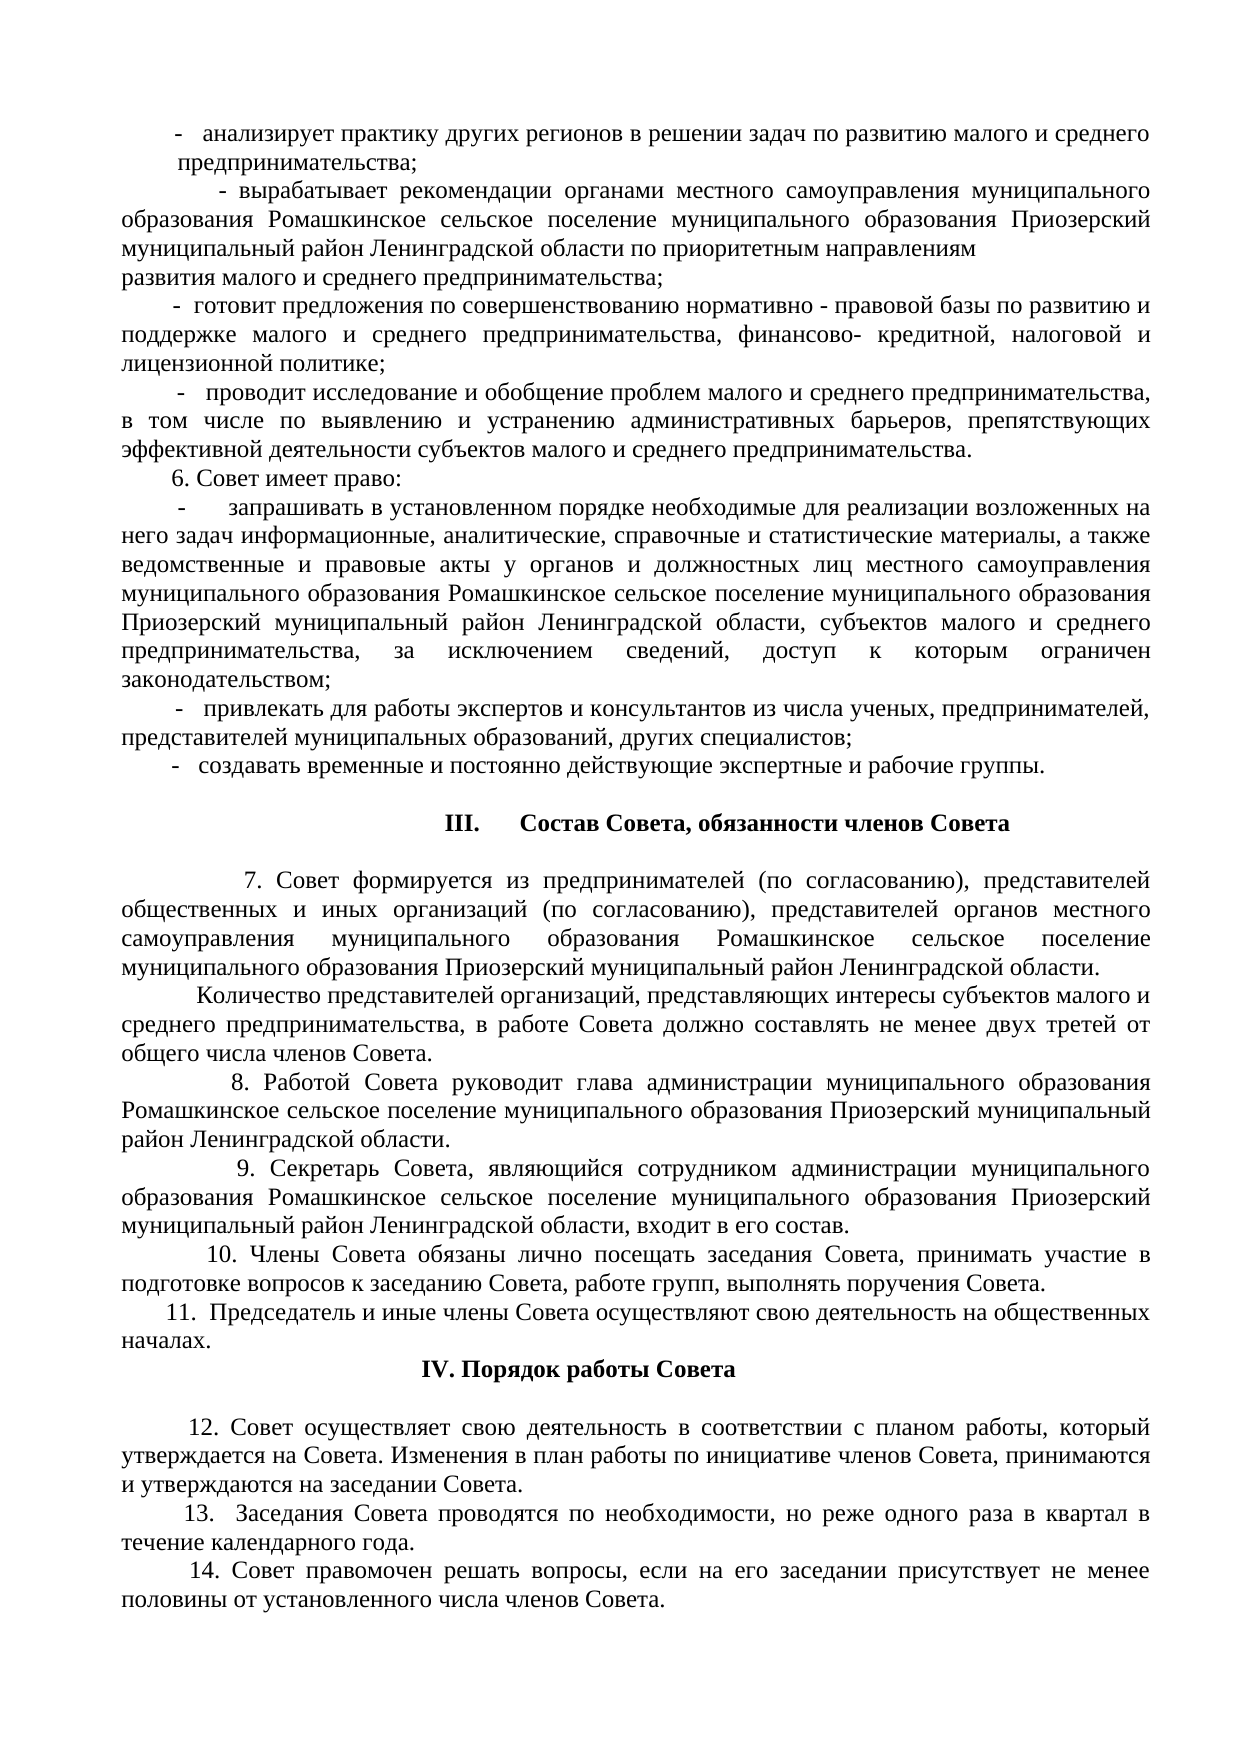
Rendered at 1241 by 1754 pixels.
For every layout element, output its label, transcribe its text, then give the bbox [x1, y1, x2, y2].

text 7. Совет формируется из предпринимателей (по согласованию), представителей общественных и иных организаций (по согласованию), представителей органов местного самоуправления муниципального образования Ромашкинское сельское поселение муниципального образования Приозерский муниципальный район Ленинградской области. [121, 866, 1152, 981]
text - анализирует практику других регионов в решении задач по развитию малого и среднего предпринимательства; [121, 118, 1152, 176]
text 6. Совет имеет право: [121, 463, 1152, 492]
text - проводит исследование и обобщение проблем малого и среднего предпринимательства, в том числе по выявлению и устранению административных барьеров, препятствующих эффективной деятельности субъектов малого и среднего предпринимательства. [121, 377, 1152, 463]
text - запрашивать в установленном порядке необходимые для реализации возложенных на него задач информационные, аналитические, справочные и статистические материалы, а также ведомственные и правовые акты у органов и должностных лиц местного самоуправления муниципального образования Ромашкинское сельское поселение муниципального образования Приозерский муниципальный район Ленинградской области, субъектов малого и среднего предпринимательства, за исключением сведений, доступ к которым ограничен законодательством; [121, 492, 1152, 693]
text 14. Совет правомочен решать вопросы, если на его заседании присутствует не менее половины от установленного числа членов Совета. [121, 1556, 1152, 1613]
text 11. Председатель и иные члены Совета осуществляют свою деятельность на общественных началах. [121, 1297, 1152, 1354]
text Количество представителей организаций, представляющих интересы субъектов малого и среднего предпринимательства, в работе Совета должно составлять не менее двух третей от общего числа членов Совета. [121, 981, 1152, 1067]
text 13. Заседания Совета проводятся по необходимости, но реже одного раза в квартал в течение календарного года. [121, 1498, 1152, 1556]
text 9. Секретарь Совета, являющийся сотрудником администрации муниципального образования Ромашкинское сельское поселение муниципального образования Приозерский муниципальный район Ленинградской области, входит в его состав. [121, 1153, 1152, 1239]
text 8. Работой Совета руководит глава администрации муниципального образования Ромашкинское сельское поселение муниципального образования Приозерский муниципальный район Ленинградской области. [121, 1067, 1152, 1153]
text 12. Совет осуществляет свою деятельность в соответствии с планом работы, который утверждается на Совета. Изменения в план работы по инициативе членов Совета, принимаются и утверждаются на заседании Совета. [121, 1412, 1152, 1498]
text - привлекать для работы экспертов и консультантов из числа ученых, предпринимателей, представителей муниципальных образований, других специалистов; [121, 693, 1152, 751]
text IV. Порядок работы Совета [121, 1354, 1152, 1383]
text - создавать временные и постоянно действующие экспертные и рабочие группы. [121, 751, 1152, 779]
text - вырабатывает рекомендации органами местного самоуправления муниципального образования Ромашкинское сельское поселение муниципального образования Приозерский муниципальный район Ленинградской области по приоритетным направлениям [121, 176, 1152, 262]
text 10. Члены Совета обязаны лично посещать заседания Совета, принимать участие в подготовке вопросов к заседанию Совета, работе групп, выполнять поручения Совета. [121, 1239, 1152, 1297]
list Состав Совета, обязанности членов Совета [444, 808, 1152, 837]
text развития малого и среднего предпринимательства; [121, 262, 1152, 291]
text - готовит предложения по совершенствованию нормативно - правовой базы по развитию и поддержке малого и среднего предпринимательства, финансово- кредитной, налоговой и лицензионной политике; [121, 291, 1152, 377]
